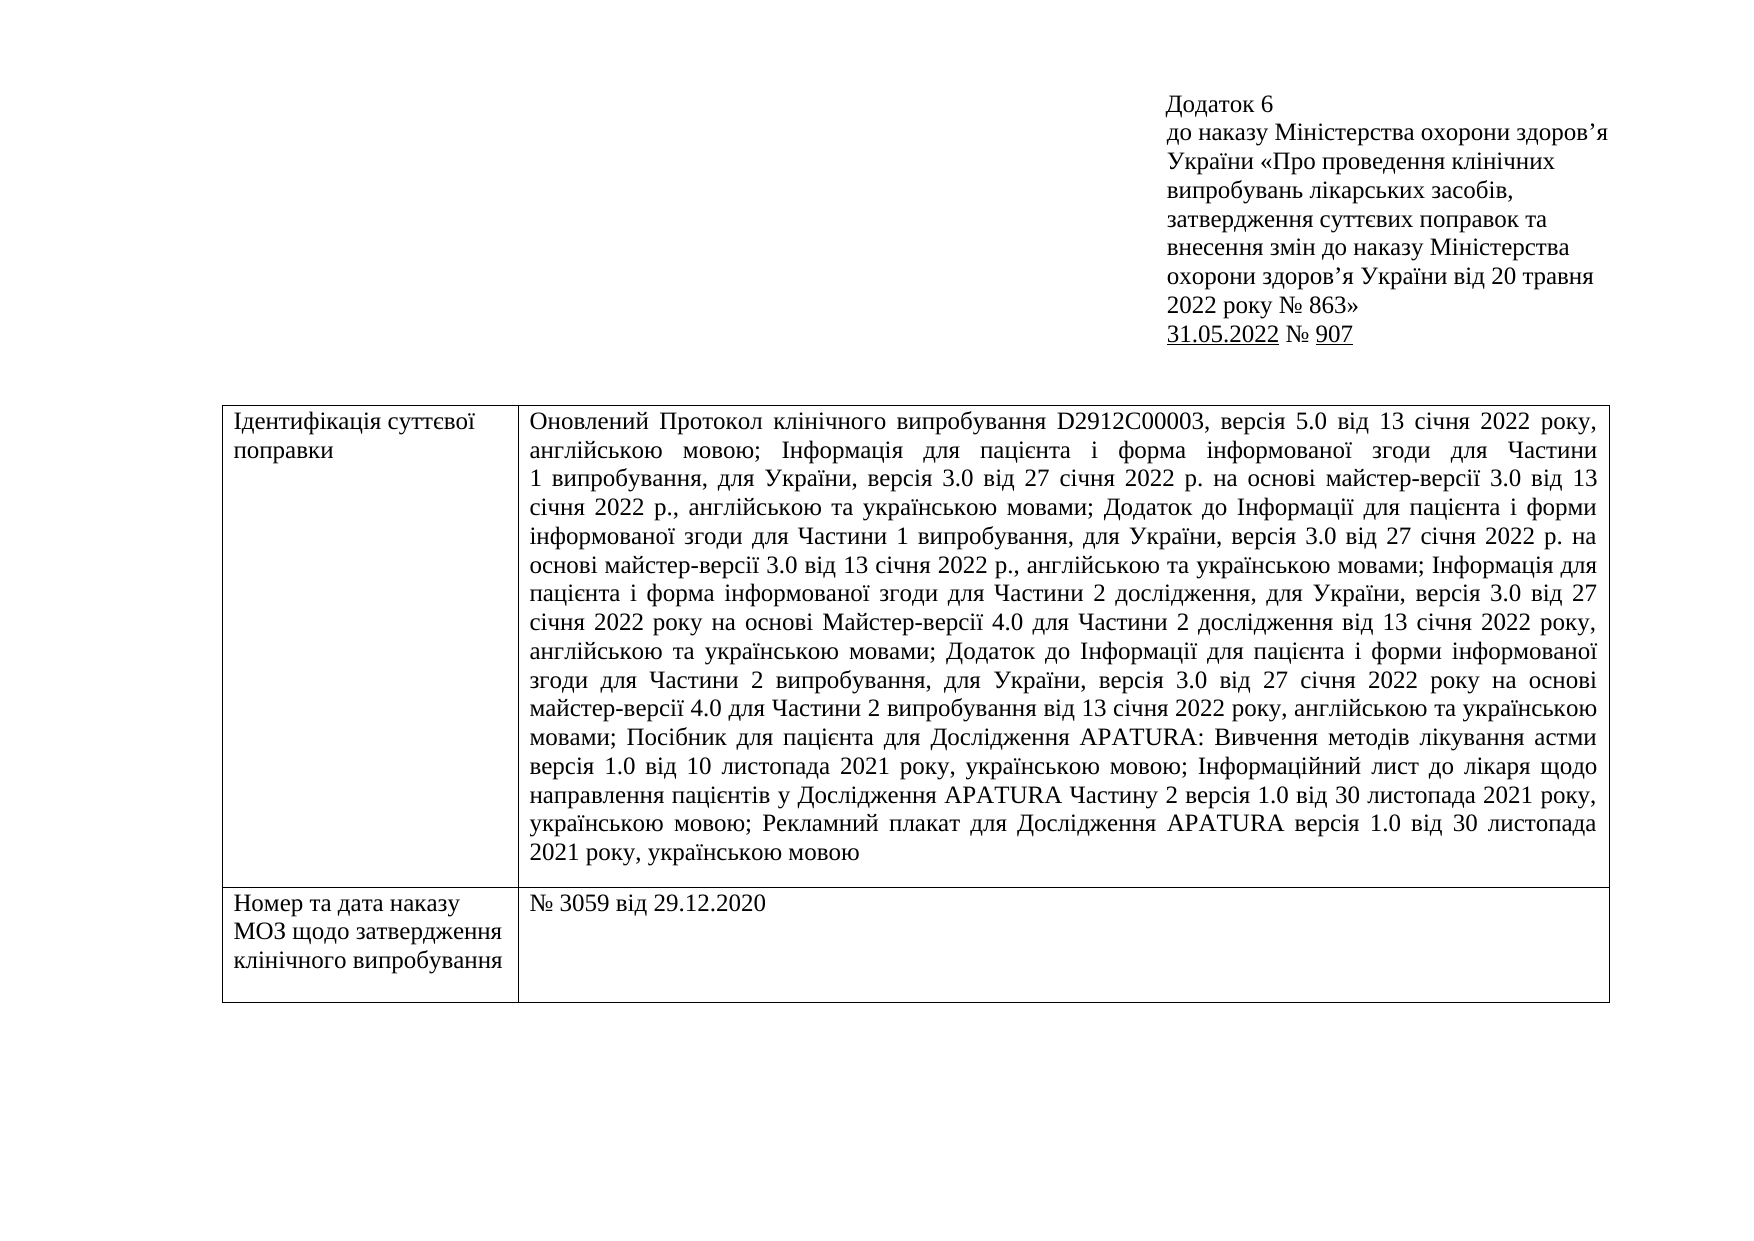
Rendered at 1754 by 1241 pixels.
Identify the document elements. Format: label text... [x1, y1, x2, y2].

table_header Оновлений Протокол клінічного випробування D2912C00003, версія 5.0 від 13 січня 2022 року, англійською мовою; Інформація для пацієнта і форма інформованої згоди для Частини 1 випробування, для України, версія 3.0 від 27 січня 2022 р. на основі майстер-версії 3.0 від 13 січня 2022 р., англійською та українською мовами; Додаток до Інформації для пацієнта і форми інформованої згоди для Частини 1 випробування, для України, версія 3.0 від 27 січня 2022 р. на основі майстер-версії 3.0 від 13 січня 2022 р., англійською та українською мовами; Інформація для пацієнта і форма інформованої згоди для Частини 2 дослідження, для України, версія 3.0 від 27 січня 2022 року на основі Майстер-версії 4.0 для Частини 2 дослідження від 13 січня 2022 року, англійською та українською мовами; Додаток до Інформації для пацієнта і форми інформованої згоди для Частини 2 випробування, для України, версія 3.0 від 27 січня 2022 року на основі майстер-версії 4.0 для Частини 2 випробування від 13 січня 2022 року, англійською та українською мовами; Посібник для пацієнта для Дослідження APATURA: Вивчення методів лікування астми версія 1.0 від 10 листопада 2021 року, українською мовою; Інформаційний лист до лікаря щодо направлення пацієнтів у Дослідження APATURA Частину 2 версія 1.0 від 30 листопада 2021 року, українською мовою; Рекламний плакат для Дослідження APATURA версія 1.0 від 30 листопада 2021 року, українською мовою [519, 406, 1609, 887]
table_cell Номер та дата наказу МОЗ щодо затвердження клінічного випробування [223, 888, 518, 1002]
text Додаток 6 [222, 89, 1624, 117]
table_cell № 3059 від 29.12.2020 [519, 888, 1609, 1002]
text до наказу Міністерства охорони здоров’я України «Про проведення клінічних випробувань лікарських засобів, затвердження суттєвих поправок та внесення змін до наказу Міністерства охорони здоров’я України від 20 травня 2022 року № 863» [1167, 117, 1624, 319]
table_header Ідентифікація суттєвої поправки [223, 406, 518, 887]
text 31.05.2022 № 907 [1167, 319, 1624, 347]
